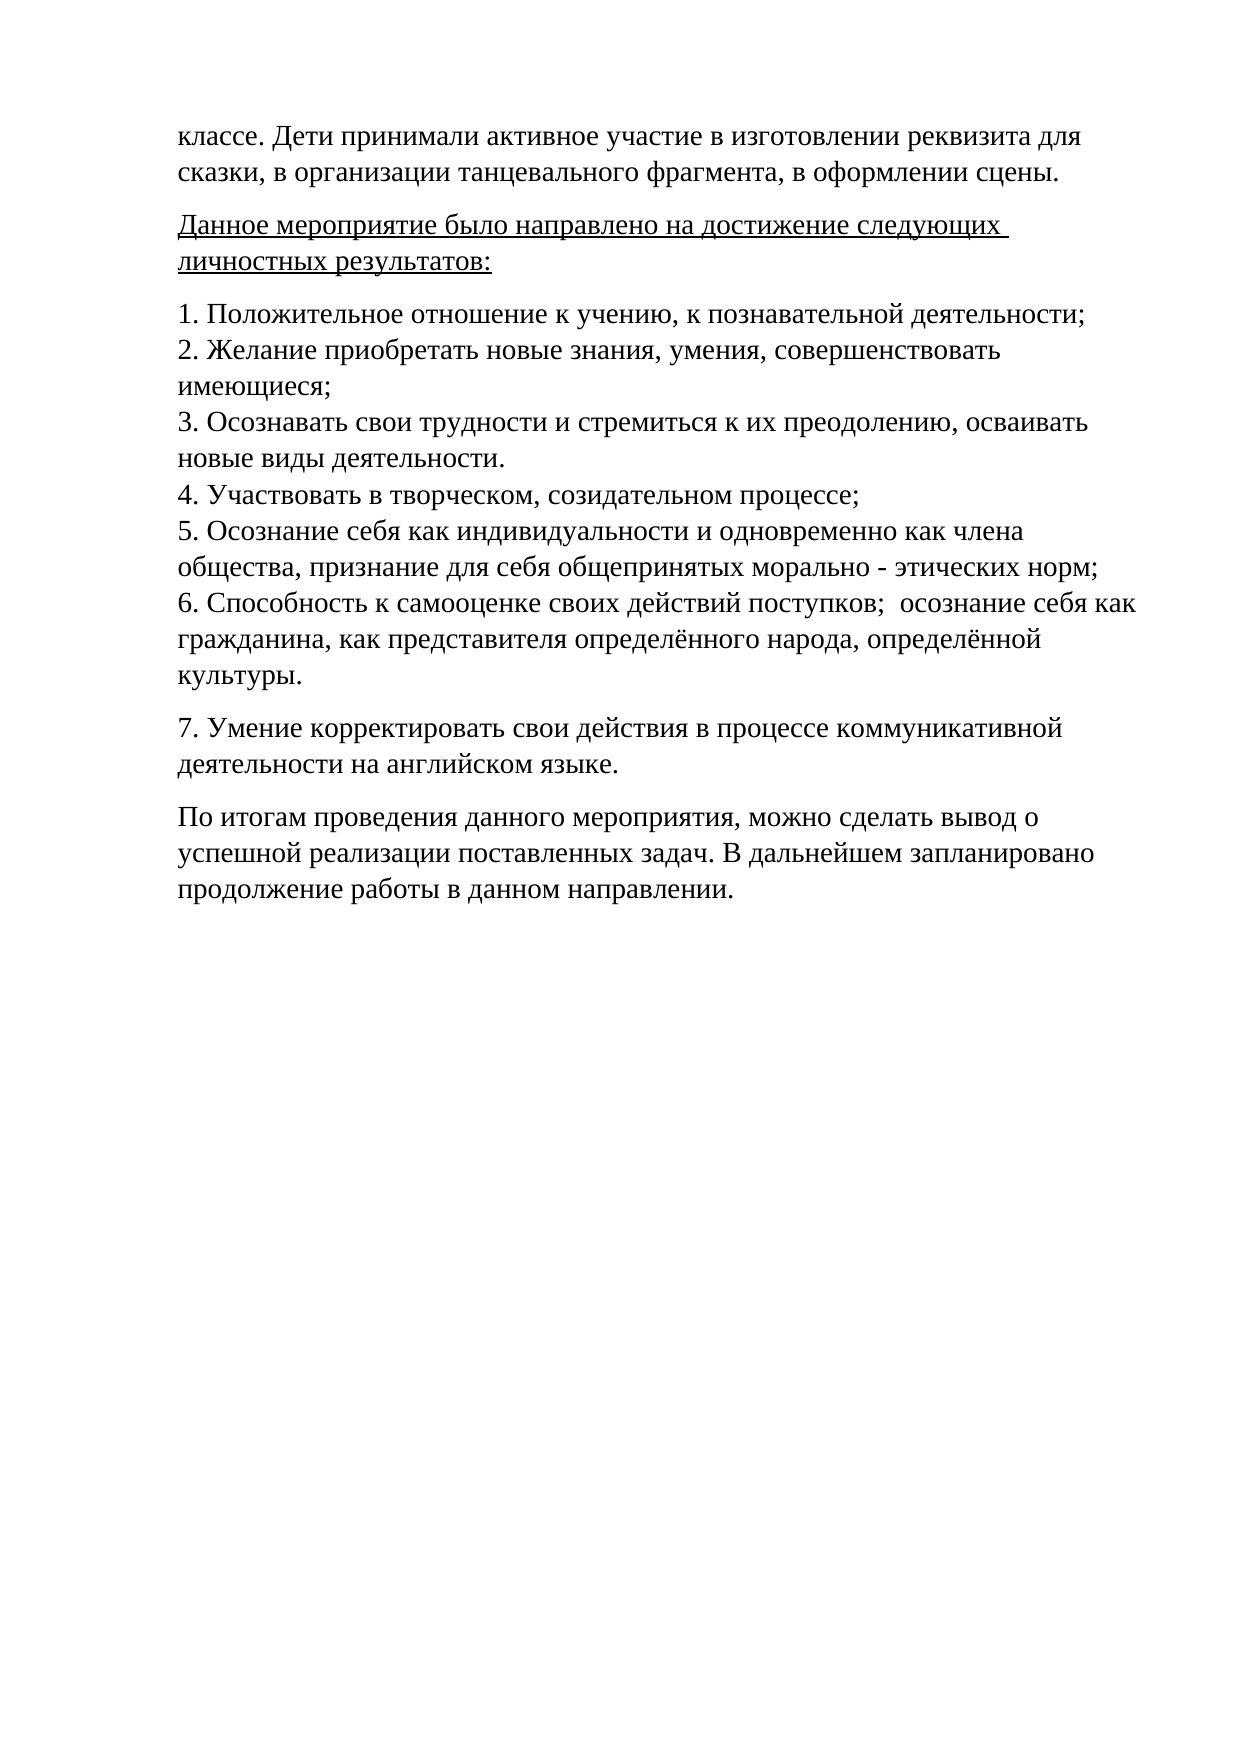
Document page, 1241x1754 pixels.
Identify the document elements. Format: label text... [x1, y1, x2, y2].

text 1. Положительное отношение к учению, к познавательной деятельности; 2. Желание приобретать новые знания, умения, совершенствовать имеющиеся; 3. Осознавать свои трудности и стремиться к их преодолению, осваивать новые виды деятельности. 4. Участвовать в творческом, созидательном процессе; 5. Осознание себя как индивидуальности и одновременно как члена общества, признание для себя общепринятых морально - этических норм; 6. Способность к самооценке своих действий поступков; осознание себя как гражданина, как представителя определённого народа, определённой культуры. [177, 296, 1152, 691]
text 7. Умение корректировать свои действия в процессе коммуникативной деятельности на английском языке. [177, 710, 1152, 780]
text По итогам проведения данного мероприятия, можно сделать вывод о успешной реализации поставленных задач. В дальнейшем запланировано продолжение работы в данном направлении. [177, 799, 1152, 905]
text Данное мероприятие было направлено на достижение следующих личностных результатов: [177, 207, 1152, 277]
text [177, 118, 1152, 188]
